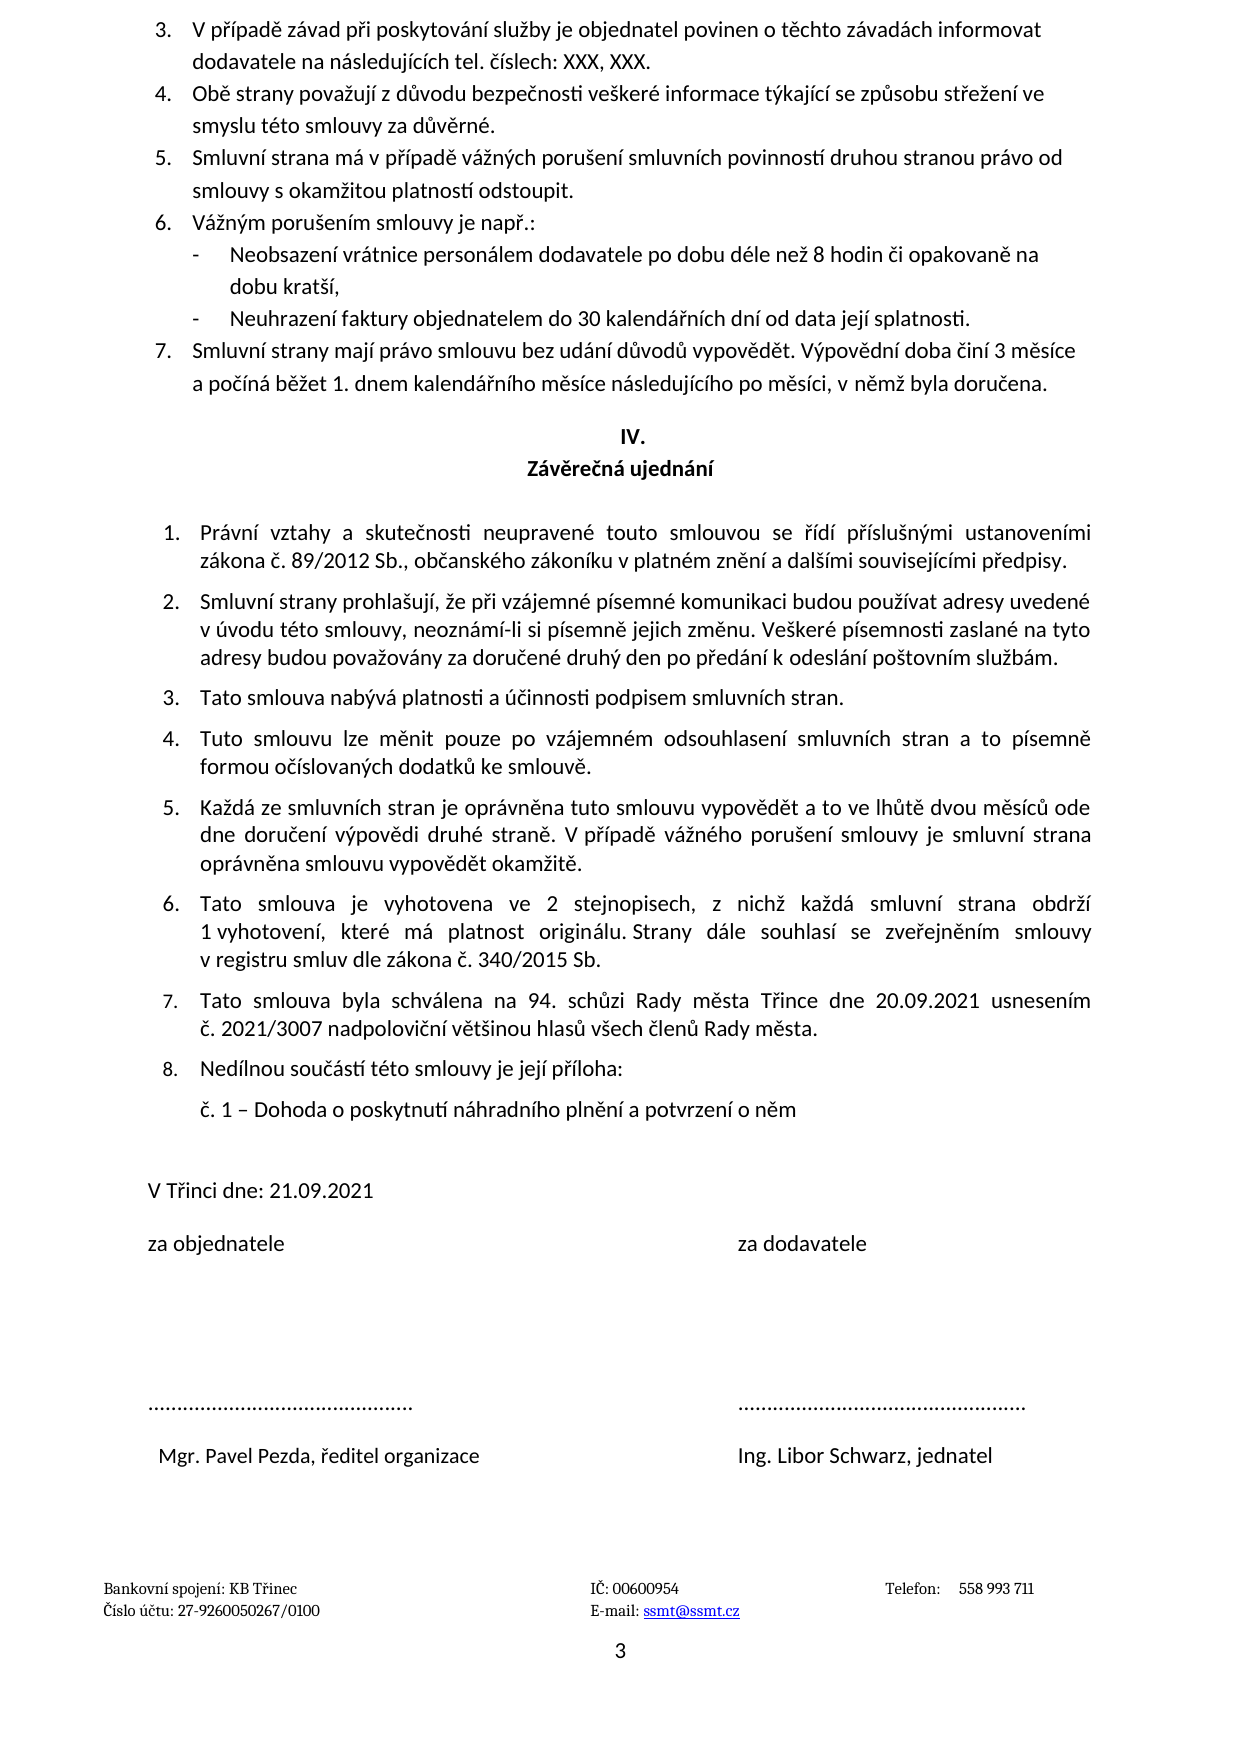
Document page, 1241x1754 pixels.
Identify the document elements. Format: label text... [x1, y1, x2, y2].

list Tato smlouva je vyhotovena ve 2 stejnopisech, z nichž každá smluvní strana obdrží 1 vyhotovení, které má platnost originálu. Strany dále souhlasí se zveřejněním smlouvy v registru smluv dle zákona č. 340/2015 Sb. [162, 889, 1092, 973]
list Smluvní strana má v případě vážných porušení smluvních povinností druhou stranou právo od smlouvy s okamžitou platností odstoupit. [154, 143, 1092, 204]
list Právní vztahy a skutečnosti neupravené touto smlouvou se řídí příslušnými ustanoveními zákona č. 89/2012 Sb., občanského zákoníku v platném znění a dalšími souvisejícími předpisy. [163, 518, 1092, 574]
text .............................................. .................................................. [148, 1388, 1092, 1416]
list Tuto smlouvu lze měnit pouze po vzájemném odsouhlasení smluvních stran a to písemně formou očíslovaných dodatků ke smlouvě. [162, 724, 1092, 780]
text V Třinci dne: 21.09.2021 [148, 1176, 1092, 1204]
list Nedílnou součástí této smlouvy je její příloha: [162, 1054, 1092, 1082]
list Vážným porušením smlouvy je např.: [154, 208, 1092, 236]
list V případě závad při poskytování služby je objednatel povinen o těchto závadách informovat dodavatele na následujících tel. číslech: XXX, XXX. [154, 15, 1092, 75]
list Smluvní strany prohlašují, že při vzájemné písemné komunikaci budou používat adresy uvedené v úvodu této smlouvy, neoznámí-li si písemně jejich změnu. Veškeré písemnosti zaslané na tyto adresy budou považovány za doručené druhý den po předání k odeslání poštovním službám. [162, 587, 1092, 671]
list Smluvní strany mají právo smlouvu bez udání důvodů vypovědět. Výpovědní doba činí 3 měsíce a počíná běžet 1. dnem kalendářního měsíce následujícího po měsíci, v němž byla doručena. [154, 337, 1092, 397]
text IV. [148, 422, 1092, 450]
text Závěrečná ujednání [148, 454, 1092, 482]
text za objednatele za dodavatele [148, 1229, 1092, 1257]
list Každá ze smluvních stran je oprávněna tuto smlouvu vypovědět a to ve lhůtě dvou měsíců ode dne doručení výpovědi druhé straně. V případě vážného porušení smlouvy je smluvní strana oprávněna smlouvu vypovědět okamžitě. [162, 793, 1092, 877]
list Tato smlouva byla schválena na 94. schůzi Rady města Třince dne 20.09.2021 usnesením č. 2021/3007 nadpoloviční většinou hlasů všech členů Rady města. [162, 986, 1092, 1042]
text Mgr. Pavel Pezda, ředitel organizace Ing. Libor Schwarz, jednatel [148, 1441, 1092, 1469]
list Neobsazení vrátnice personálem dodavatele po dobu déle než 8 hodin či opakovaně na dobu kratší, [192, 240, 1092, 300]
list Neuhrazení faktury objednatelem do 30 kalendářních dní od data její splatnosti. [192, 304, 1092, 332]
list Obě strany považují z důvodu bezpečnosti veškeré informace týkající se způsobu střežení ve smyslu této smlouvy za důvěrné. [154, 79, 1092, 139]
list Tato smlouva nabývá platnosti a účinnosti podpisem smluvních stran. [162, 683, 1092, 712]
text č. 1 – Dohoda o poskytnutí náhradního plnění a potvrzení o něm [200, 1095, 1092, 1123]
